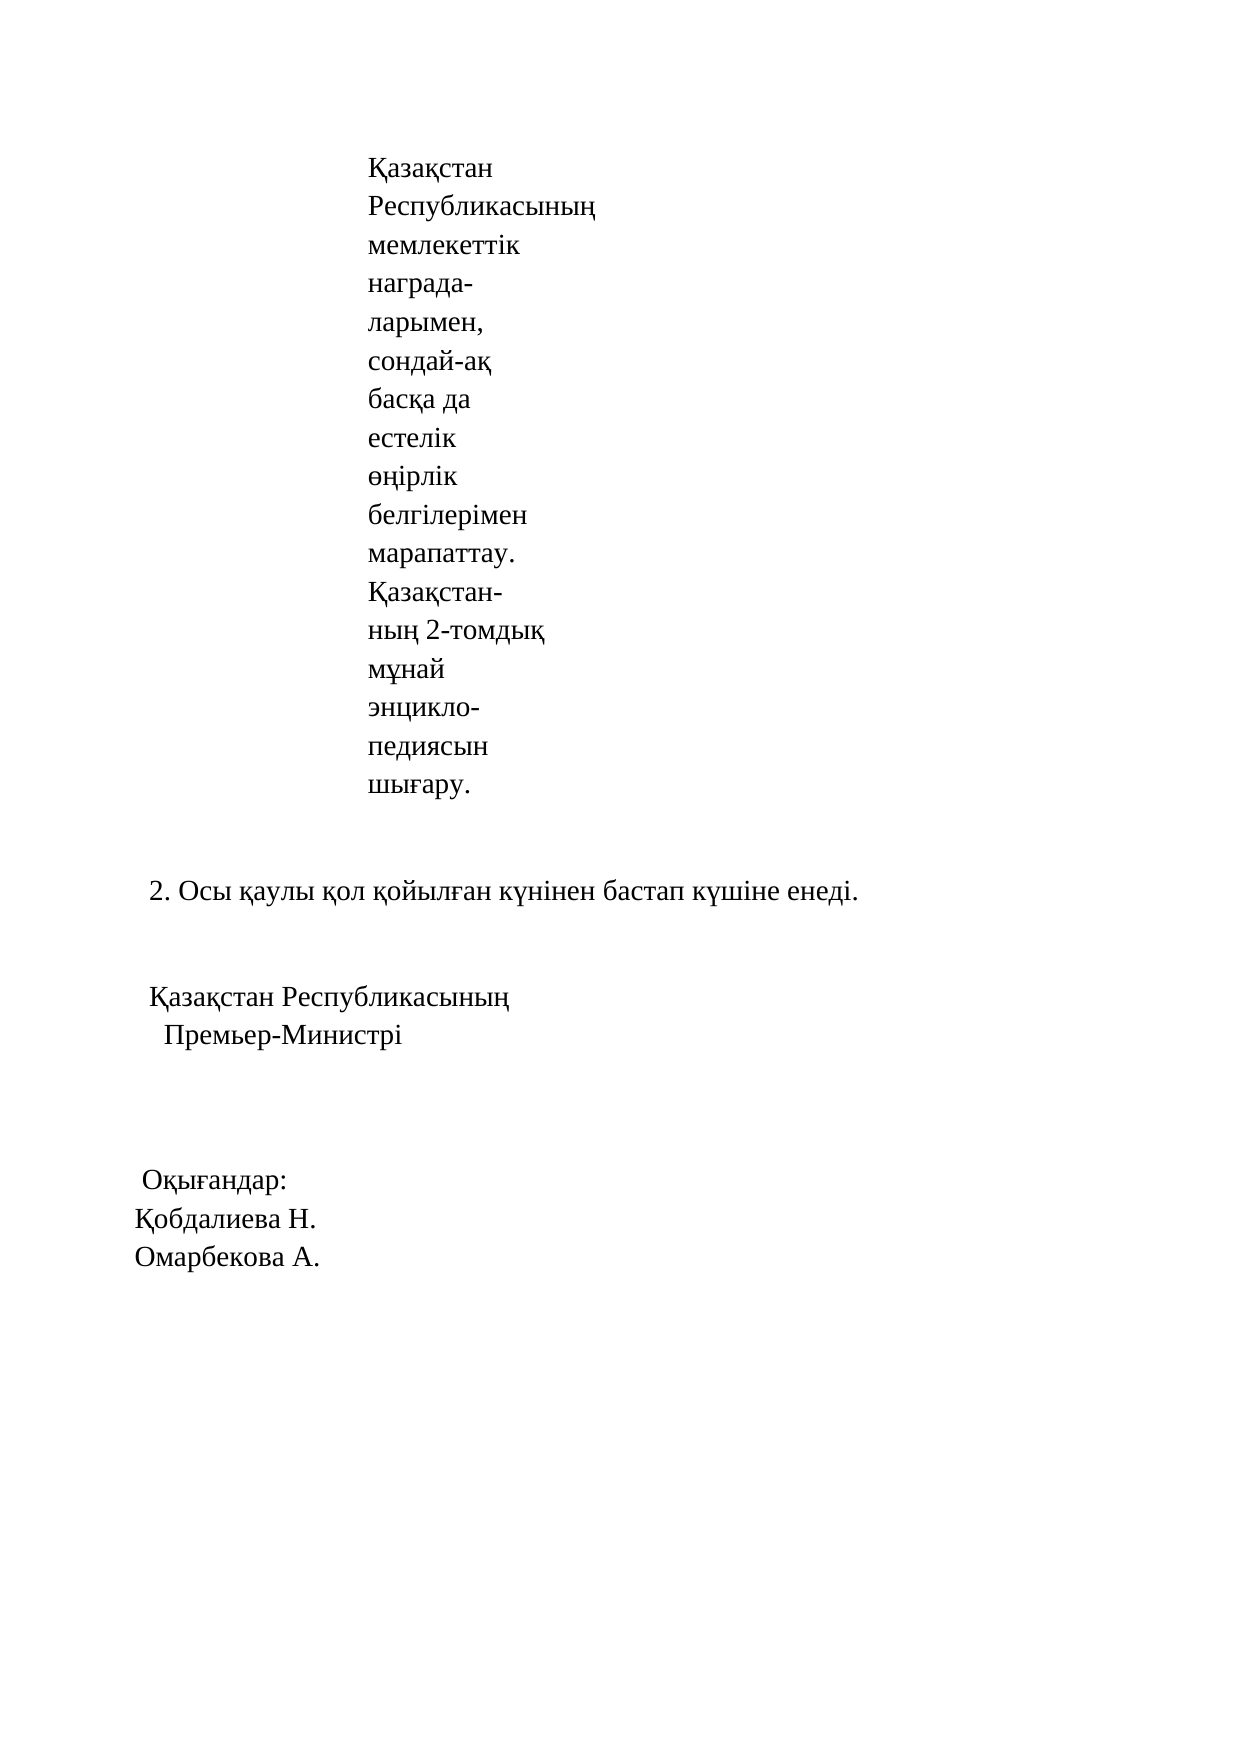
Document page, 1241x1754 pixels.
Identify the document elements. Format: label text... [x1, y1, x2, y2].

text шығару. [112, 767, 1128, 800]
text белгілерімен [112, 497, 1128, 530]
text мұнай [112, 651, 1128, 684]
text награда- [112, 266, 1128, 299]
text марапаттау. [112, 535, 1128, 569]
text өңірлік [112, 458, 1128, 492]
text 2. Осы қаулы қол қойылған күнінен бастап күшіне енеді. [112, 873, 1128, 906]
text Қазақстан Республикасының [112, 979, 1128, 1012]
text Омарбекова А. [112, 1239, 1128, 1273]
text Қобдалиева Н. [112, 1201, 1128, 1234]
text ның 2-томдық [112, 612, 1128, 646]
text Республикасының [112, 188, 1128, 222]
text басқа да [112, 381, 1128, 415]
text Премьер-Министрі [112, 1017, 1128, 1051]
text ларымен, [112, 304, 1128, 338]
text педиясын [112, 728, 1128, 762]
text Қазақстан [112, 150, 1128, 183]
text энцикло- [112, 689, 1128, 723]
text Оқығандар: [112, 1162, 1128, 1196]
text естелік [112, 420, 1128, 453]
text сондай-ақ [112, 343, 1128, 376]
text Қазақстан- [112, 574, 1128, 607]
text мемлекеттік [112, 227, 1128, 261]
